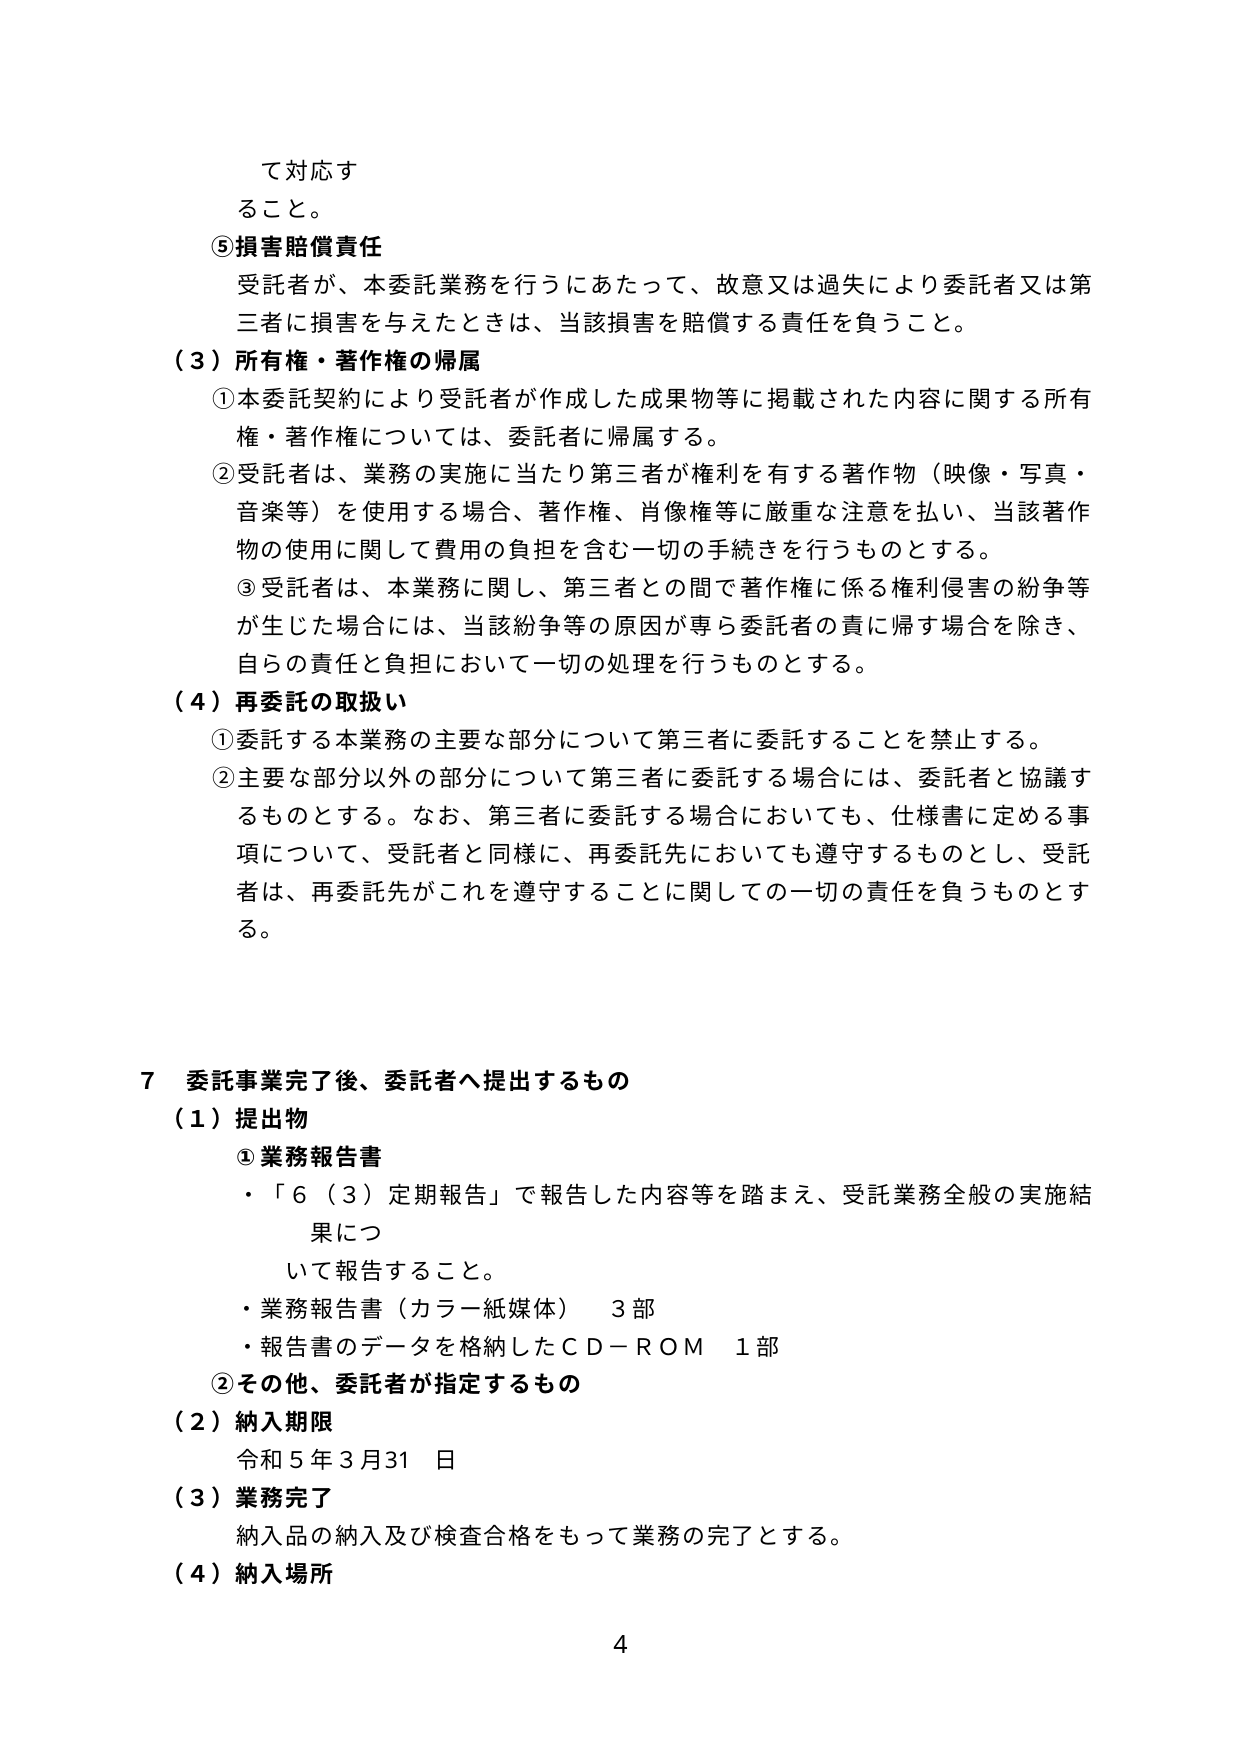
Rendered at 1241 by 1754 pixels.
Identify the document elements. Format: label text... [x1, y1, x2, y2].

text ・業務報告書（カラー紙媒体） ３部 [137, 1288, 1095, 1326]
text ③受託者は、本業務に関し、第三者との間で著作権に係る権利侵害の紛争等が生じた場合には、当該紛争等の原因が専ら委託者の責に帰す場合を除き、自らの責任と負担において一切の処理を行うものとする。 [211, 568, 1095, 681]
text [137, 151, 1095, 188]
text （２）納入期限 [137, 1402, 1095, 1440]
text ７ 委託事業完了後、委託者へ提出するもの [137, 1061, 1095, 1098]
text 令和５年３月31日 [137, 1440, 1095, 1478]
text ①業務報告書 [211, 1136, 1095, 1174]
text （４）納入場所 [137, 1553, 1095, 1591]
text いて報告すること。 [261, 1250, 1095, 1288]
text （３）所有権・著作権の帰属 [137, 340, 1095, 378]
text （３）業務完了 [137, 1478, 1095, 1516]
text ①委託する本業務の主要な部分について第三者に委託することを禁止する。 [137, 719, 1095, 757]
text ること。 [137, 188, 1095, 226]
text ②その他、委託者が指定するもの [137, 1364, 1095, 1402]
text ⑤損害賠償責任 [137, 226, 1095, 264]
text 納入品の納入及び検査合格をもって業務の完了とする。 [137, 1516, 1095, 1553]
text （１）提出物 [149, 1098, 1095, 1136]
text ①本委託契約により受託者が作成した成果物等に掲載された内容に関する所有権・著作権については、委託者に帰属する。 [137, 378, 1095, 454]
text ②主要な部分以外の部分について第三者に委託する場合には、委託者と協議するものとする。なお、第三者に委託する場合においても、仕様書に定める事項について、受託者と同様に、再委託先においても遵守するものとし、受託者は、再委託先がこれを遵守することに関しての一切の責任を負うものとする。 [137, 757, 1095, 947]
text ②受託者は、業務の実施に当たり第三者が権利を有する著作物（映像・写真・音楽等）を使用する場合、著作権、肖像権等に厳重な注意を払い、当該著作物の使用に関して費用の負担を含む一切の手続きを行うものとする。 [137, 454, 1095, 568]
text ・報告書のデータを格納したＣＤ－ＲＯＭ １部 [137, 1326, 1095, 1364]
text 受託者が、本委託業務を行うにあたって、故意又は過失により委託者又は第三者に損害を与えたときは、当該損害を賠償する責任を負うこと。 [137, 264, 1095, 340]
text （４）再委託の取扱い [137, 681, 1095, 719]
text ・「６（３）定期報告」で報告した内容等を踏まえ、受託業務全般の実施結果につ [137, 1174, 1095, 1250]
